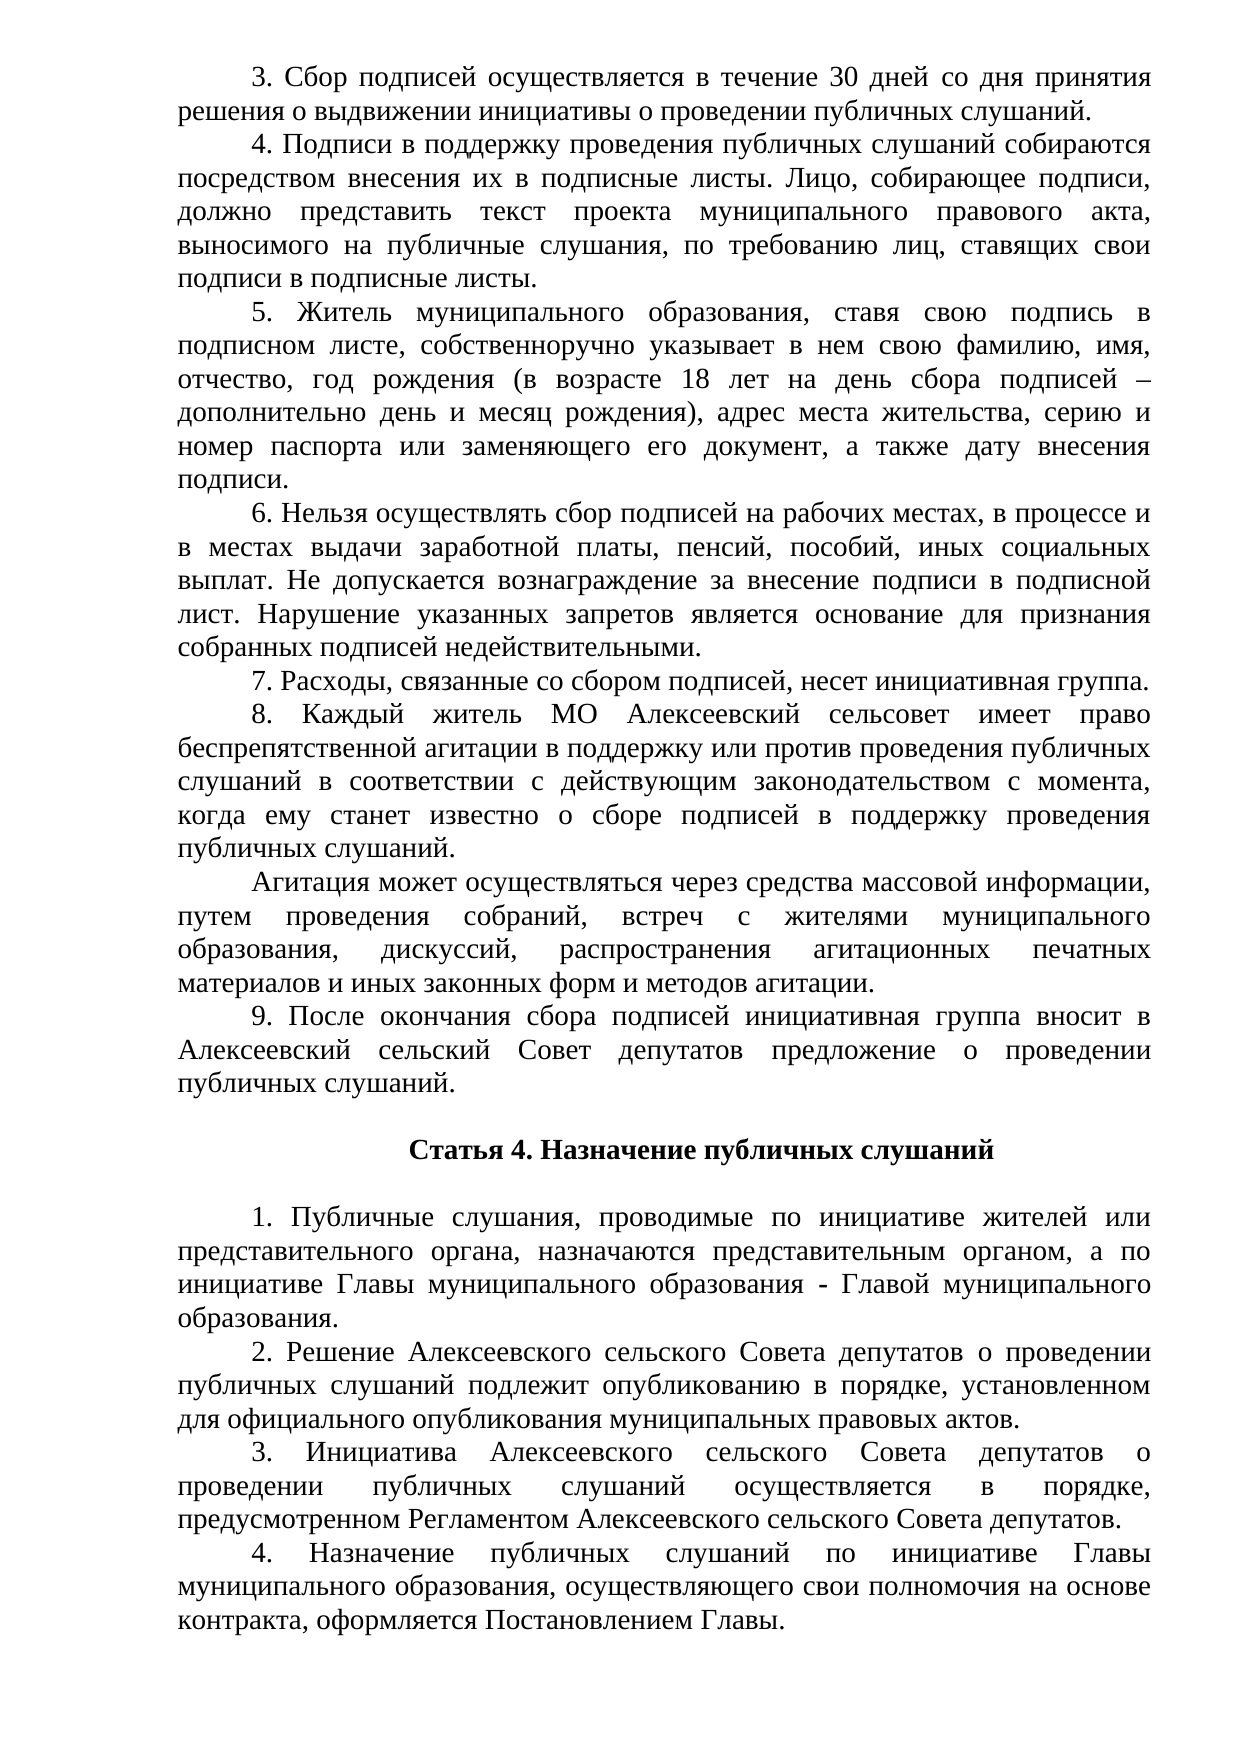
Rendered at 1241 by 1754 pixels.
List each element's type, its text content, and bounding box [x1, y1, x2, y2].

text 3. Инициатива Алексеевского сельского Совета депутатов о проведении публичных слушаний осуществляется в порядке, предусмотренном Регламентом Алексеевского сельского Совета депутатов. [177, 1434, 1152, 1535]
text 4. Подписи в поддержку проведения публичных слушаний собираются посредством внесения их в подписные листы. Лицо, собирающее подписи, должно представить текст проекта муниципального правового акта, выносимого на публичные слушания, по требованию лиц, ставящих свои подписи в подписные листы. [177, 126, 1152, 294]
text 8. Каждый житель МО Алексеевский сельсовет имеет право беспрепятственной агитации в поддержку или против проведения публичных слушаний в соответствии с действующим законодательством с момента, когда ему станет известно о сборе подписей в поддержку проведения публичных слушаний. [177, 696, 1152, 864]
text 3. Сбор подписей осуществляется в течение 30 дней со дня принятия решения о выдвижении инициативы о проведении публичных слушаний. [177, 59, 1152, 126]
text Агитация может осуществляться через средства массовой информации, путем проведения собраний, встреч с жителями муниципального образования, дискуссий, распространения агитационных печатных материалов и иных законных форм и методов агитации. [177, 864, 1152, 998]
text 9. После окончания сбора подписей инициативная группа вносит в Алексеевский сельский Совет депутатов предложение о проведении публичных слушаний. [177, 998, 1152, 1099]
text Статья 4. Назначение публичных слушаний [177, 1132, 1152, 1166]
text 5. Житель муниципального образования, ставя свою подпись в подписном листе, собственноручно указывает в нем свою фамилию, имя, отчество, год рождения (в возрасте 18 лет на день сбора подписей – дополнительно день и месяц рождения), адрес места жительства, серию и номер паспорта или заменяющего его документ, а также дату внесения подписи. [177, 294, 1152, 495]
text 6. Нельзя осуществлять сбор подписей на рабочих местах, в процессе и в местах выдачи заработной платы, пенсий, пособий, иных социальных выплат. Не допускается вознаграждение за внесение подписи в подписной лист. Нарушение указанных запретов является основание для признания собранных подписей недействительными. [177, 495, 1152, 663]
text 1. Публичные слушания, проводимые по инициативе жителей или представительного органа, назначаются представительным органом, а по инициативе Главы муниципального образования - Главой муниципального образования. [177, 1199, 1152, 1334]
text 2. Решение Алексеевского сельского Совета депутатов о проведении публичных слушаний подлежит опубликованию в порядке, установленном для официального опубликования муниципальных правовых актов. [177, 1334, 1152, 1434]
text 7. Расходы, связанные со сбором подписей, несет инициативная группа. [177, 663, 1152, 696]
text 4. Назначение публичных слушаний по инициативе Главы муниципального образования, осуществляющего свои полномочия на основе контракта, оформляется Постановлением Главы. [177, 1535, 1152, 1636]
